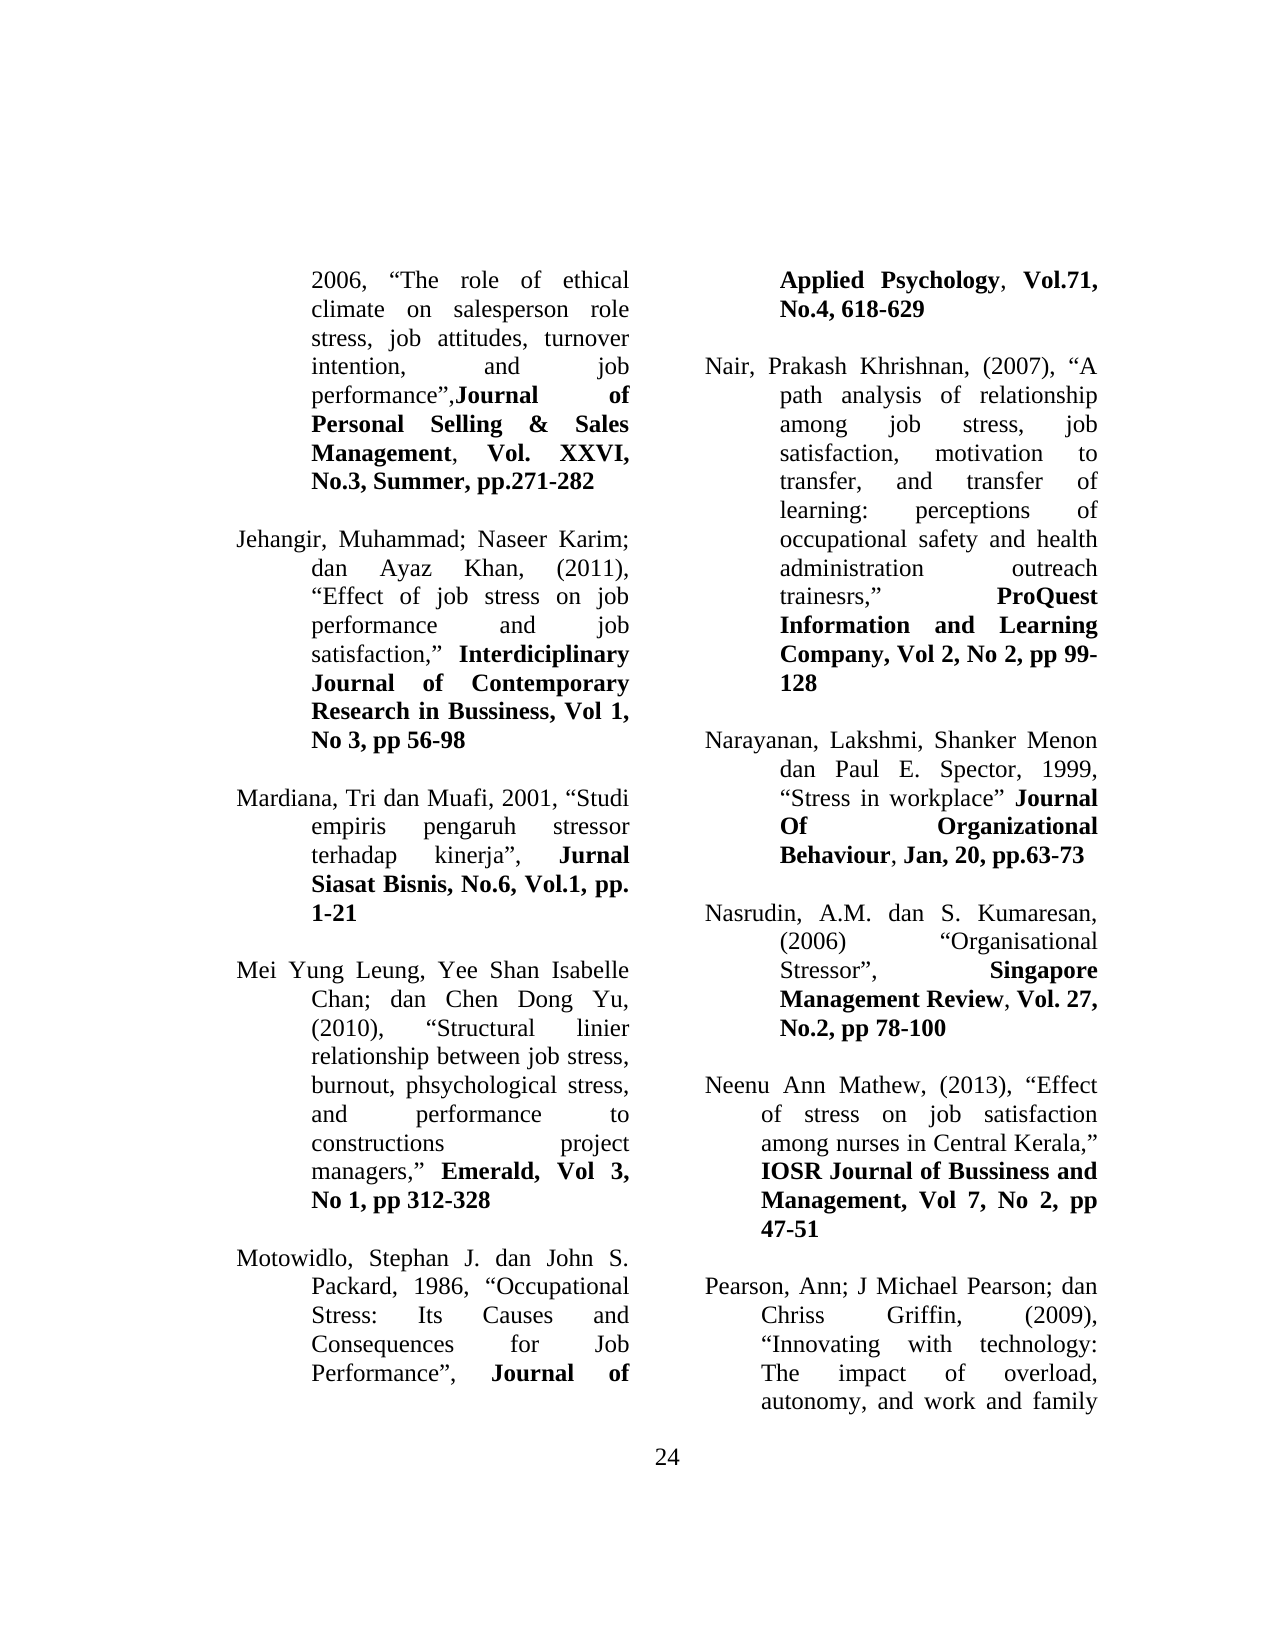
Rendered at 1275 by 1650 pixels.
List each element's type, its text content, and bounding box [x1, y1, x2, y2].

text Narayanan, Lakshmi, Shanker Menon dan Paul E. Spector, 1999, “Stress in workplace” Journal Of Organizational Behaviour, Jan, 20, pp.63-73 [704, 725, 1098, 869]
text Jehangir, Muhammad; Naseer Karim; dan Ayaz Khan, (2011), “Effect of job stress on job performance and job satisfaction,” Interdiciplinary Journal of Contemporary Research in Bussiness, Vol 1, No 3, pp 56-98 [236, 524, 629, 754]
text Neenu Ann Mathew, (2013), “Effect of stress on job satisfaction among nurses in Central Kerala,” IOSR Journal of Bussiness and Management, Vol 7, No 2, pp 47-51 [704, 1070, 1098, 1243]
text Nair, Prakash Khrishnan, (2007), “A path analysis of relationship among job stress, job satisfaction, motivation to transfer, and transfer of learning: perceptions of occupational safety and health administration outreach trainesrs,” ProQuest Information and Learning Company, Vol 2, No 2, pp 99-128 [704, 351, 1098, 696]
text Mei Yung Leung, Yee Shan Isabelle Chan; dan Chen Dong Yu, (2010), “Structural linier relationship between job stress, burnout, phsychological stress, and performance to constructions project managers,” Emerald, Vol 3, No 1, pp 312-328 [236, 955, 629, 1214]
text Motowidlo, Stephan J. dan John S. Packard, 1986, “Occupational Stress: Its Causes and Consequences for Job Performance”, Journal of Applied Psychology, Vol.71, No.4, 618-629 [236, 1243, 629, 1386]
text Mardiana, Tri dan Muafi, 2001, “Studi empiris pengaruh stressor terhadap kinerja”, Jurnal Siasat Bisnis, No.6, Vol.1, pp. 1-21 [236, 783, 629, 926]
text Nasrudin, A.M. dan S. Kumaresan, (2006) “Organisational Stressor”, Singapore Management Review, Vol. 27, No.2, pp 78-100 [704, 898, 1098, 1041]
text Motowidlo, Stephan J. dan John S. Packard, 1986, “Occupational Stress: Its Causes and Consequences for Job Performance”, Journal of Applied Psychology, Vol.71, No.4, 618-629 [704, 265, 1098, 323]
